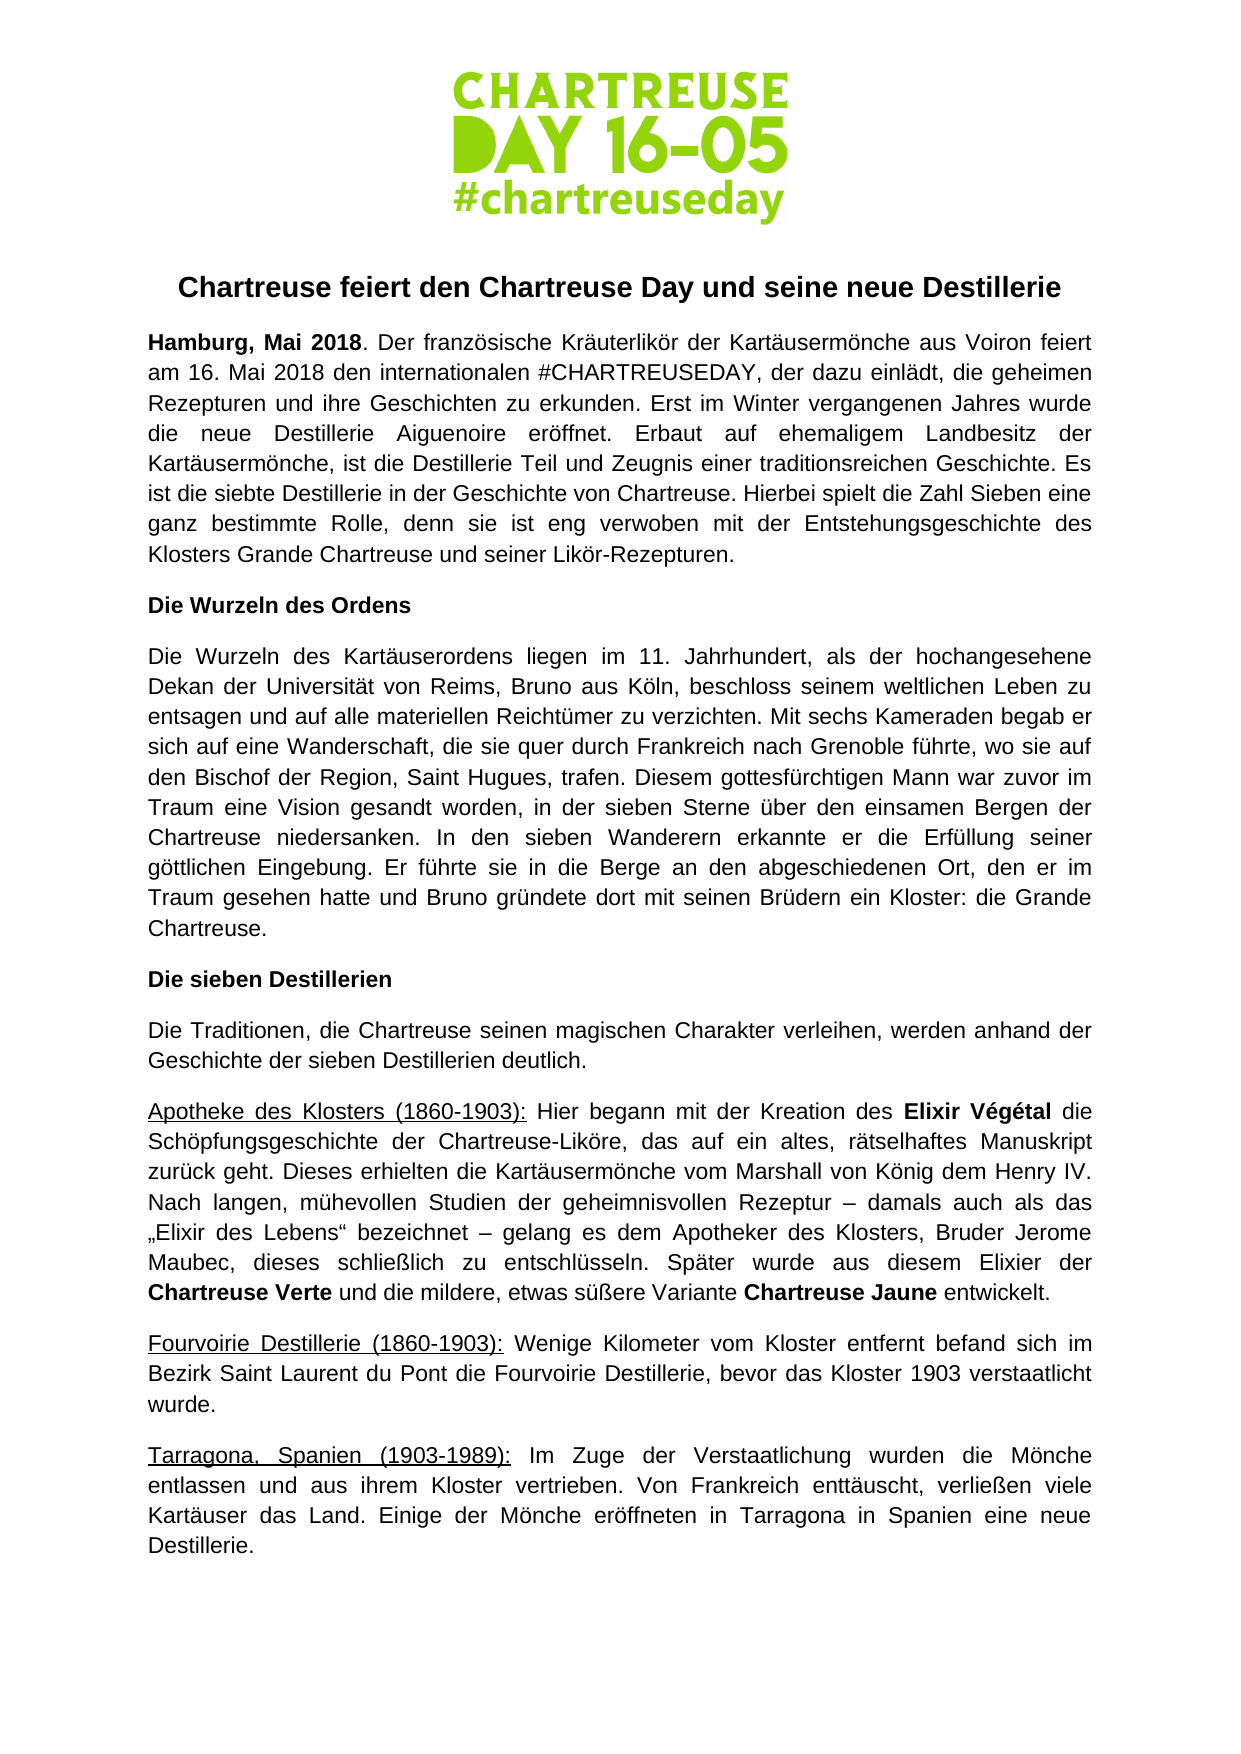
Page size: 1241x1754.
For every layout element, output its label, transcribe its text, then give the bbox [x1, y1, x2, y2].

picture [451, 68, 789, 227]
text Die sieben Destillerien [148, 966, 1093, 992]
text Fourvoirie Destillerie (1860-1903): Wenige Kilometer vom Kloster entfernt befand sich im Bezirk Saint Laurent du Pont die Fourvoirie Destillerie, bevor das Kloster 1903 verstaatlicht wurde. [148, 1330, 1093, 1417]
text Chartreuse feiert den Chartreuse Day und seine neue Destillerie [148, 270, 1093, 303]
text Die Wurzeln des Ordens [148, 592, 1093, 618]
text Die Wurzeln des Kartäuserordens liegen im 11. Jahrhundert, als der hochangesehene Dekan der Universität von Reims, Bruno aus Köln, beschloss seinem weltlichen Leben zu entsagen und auf alle materiellen Reichtümer zu verzichten. Mit sechs Kameraden begab er sich auf eine Wanderschaft, die sie quer durch Frankreich nach Grenoble führte, wo sie auf den Bischof der Region, Saint Hugues, trafen. Diesem gottesfürchtigen Mann war zuvor im Traum eine Vision gesandt worden, in der sieben Sterne über den einsamen Bergen der Chartreuse niedersanken. In den sieben Wanderern erkannte er die Erfüllung seiner göttlichen Eingebung. Er führte sie in die Berge an den abgeschiedenen Ort, den er im Traum gesehen hatte und Bruno gründete dort mit seinen Brüdern ein Kloster: die Grande Chartreuse. [148, 643, 1093, 941]
text Apotheke des Klosters (1860-1903): Hier begann mit der Kreation des Elixir Végétal die Schöpfungsgeschichte der Chartreuse-Liköre, das auf ein altes, rätselhaftes Manuskript zurück geht. Dieses erhielten die Kartäusermönche vom Marshall von König dem Henry IV. Nach langen, mühevollen Studien der geheimnisvollen Rezeptur – damals auch als das „Elixir des Lebens“ bezeichnet – gelang es dem Apotheker des Klosters, Bruder Jerome Maubec, dieses schließlich zu entschlüsseln. Später wurde aus diesem Elixier der Chartreuse Verte und die mildere, etwas süßere Variante Chartreuse Jaune entwickelt. [148, 1098, 1093, 1306]
text Tarragona, Spanien (1903-1989): Im Zuge der Verstaatlichung wurden die Mönche entlassen und aus ihrem Kloster vertrieben. Von Frankreich enttäuscht, verließen viele Kartäuser das Land. Einige der Mönche eröffneten in Tarragona in Spanien eine neue Destillerie. [148, 1442, 1093, 1559]
text Die Traditionen, die Chartreuse seinen magischen Charakter verleihen, werden anhand der Geschichte der sieben Destillerien deutlich. [148, 1017, 1093, 1073]
text Hamburg, Mai 2018. Der französische Kräuterlikör der Kartäusermönche aus Voiron feiert am 16. Mai 2018 den internationalen #CHARTREUSEDAY, der dazu einlädt, die geheimen Rezepturen und ihre Geschichten zu erkunden. Erst im Winter vergangenen Jahres wurde die neue Destillerie Aiguenoire eröffnet. Erbaut auf ehemaligem Landbesitz der Kartäusermönche, ist die Destillerie Teil und Zeugnis einer traditionsreichen Geschichte. Es ist die siebte Destillerie in der Geschichte von Chartreuse. Hierbei spielt die Zahl Sieben eine ganz bestimmte Rolle, denn sie ist eng verwoben mit der Entstehungsgeschichte des Klosters Grande Chartreuse und seiner Likör-Rezepturen. [148, 329, 1093, 567]
